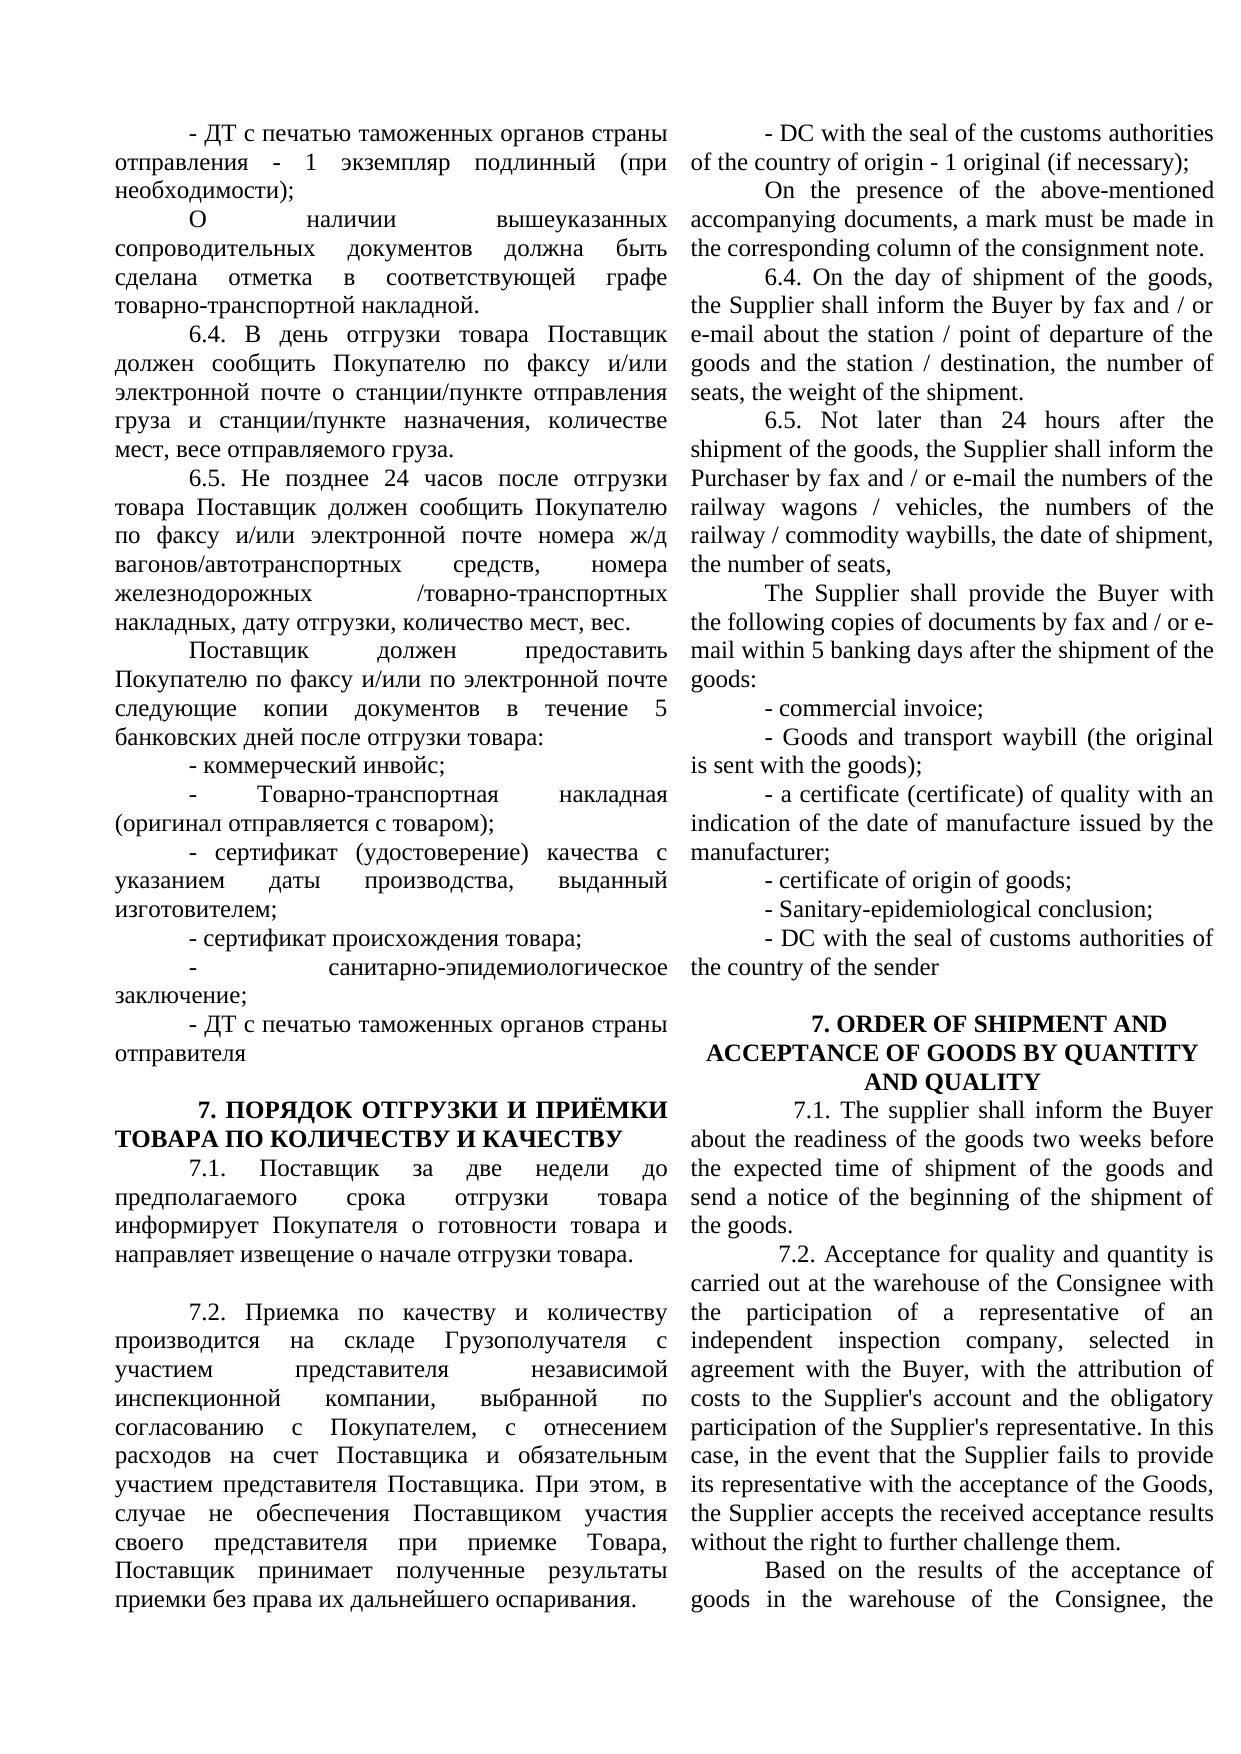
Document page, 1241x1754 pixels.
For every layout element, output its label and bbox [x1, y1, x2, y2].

table_header [103, 118, 679, 1613]
table_header [679, 118, 1226, 1613]
